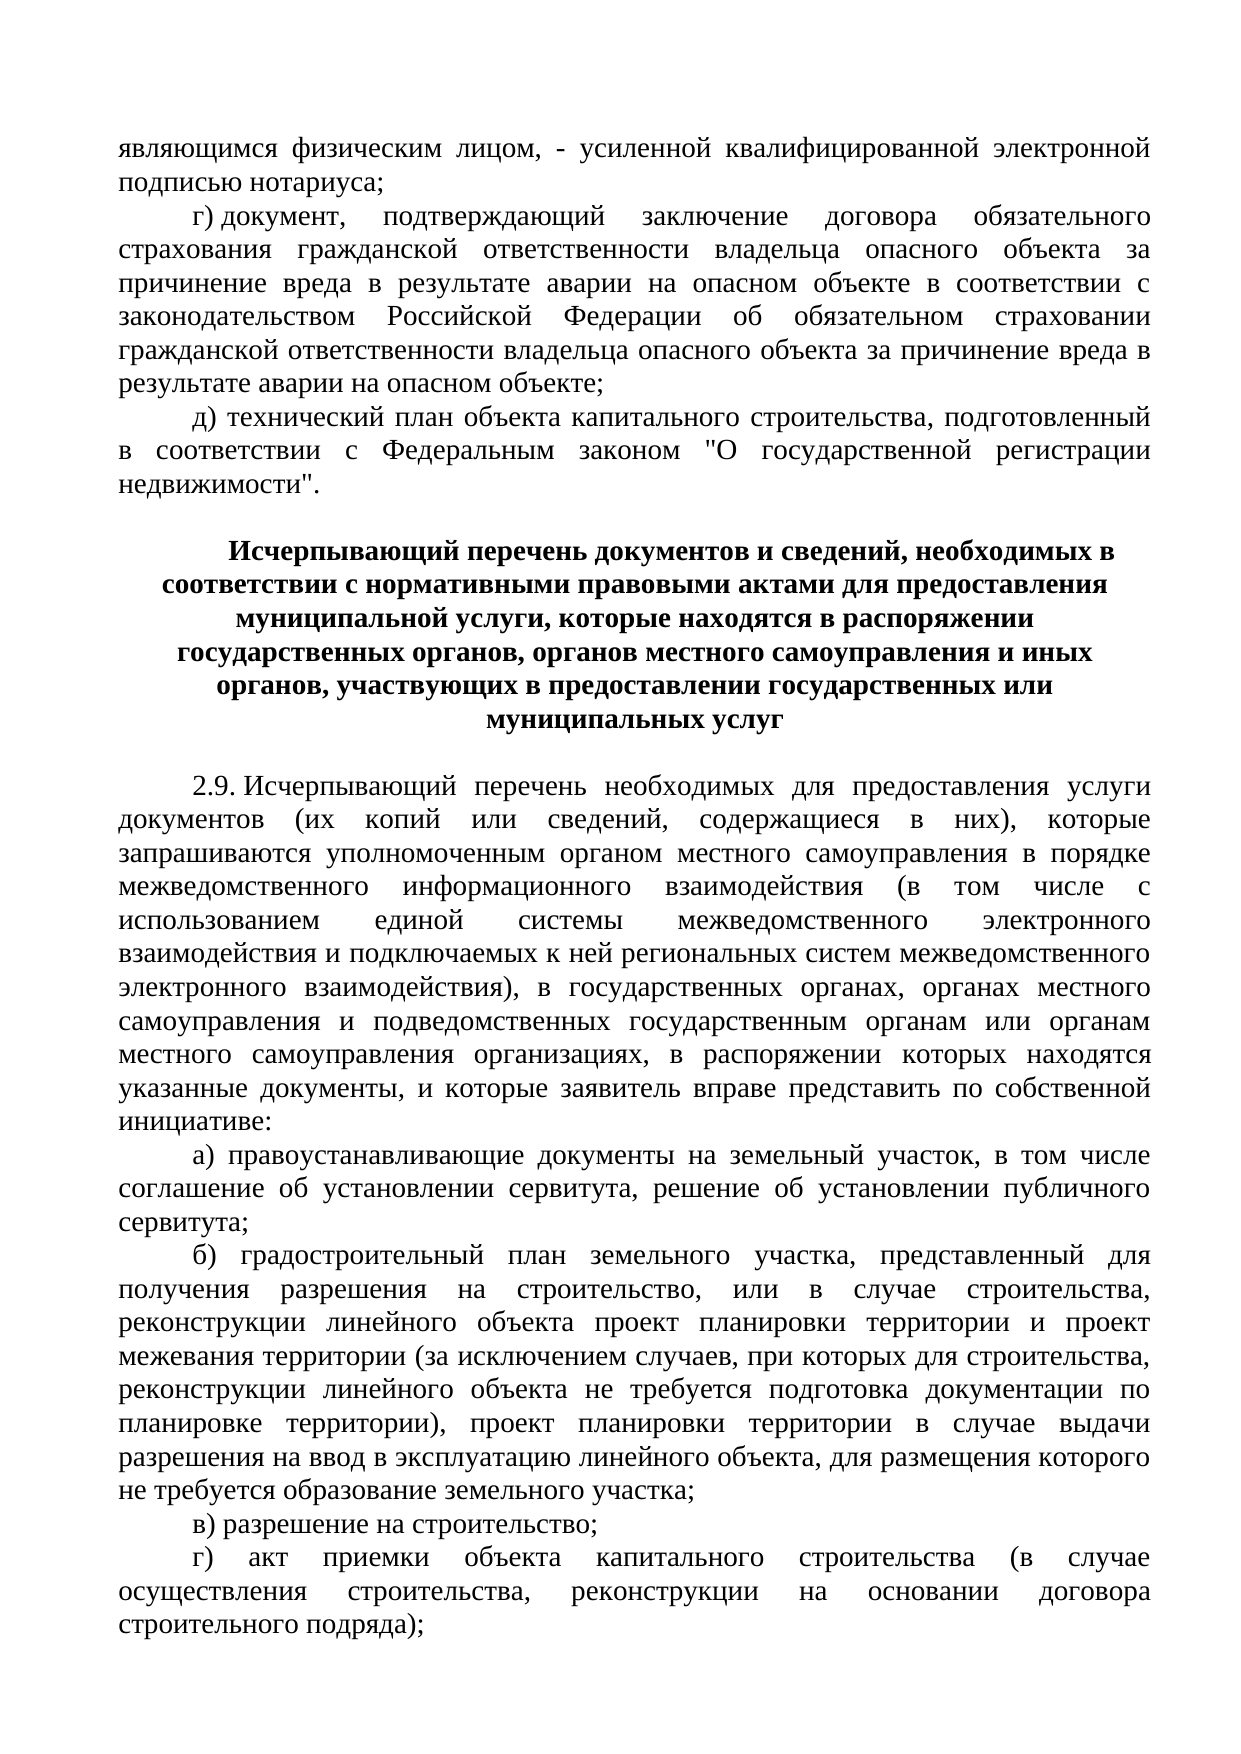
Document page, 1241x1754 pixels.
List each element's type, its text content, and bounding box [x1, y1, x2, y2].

text Исчерпывающий перечень документов и сведений, необходимых в соответствии с нормативными правовыми актами для предоставления муниципальной услуги, которые находятся в распоряжении государственных органов, органов местного самоуправления и иных органов, участвующих в предоставлении государственных или муниципальных услуг [118, 533, 1152, 734]
text б) градостроительный план земельного участка, представленный для получения разрешения на строительство, или в случае строительства, реконструкции линейного объекта проект планировки территории и проект межевания территории (за исключением случаев, при которых для строительства, реконструкции линейного объекта не требуется подготовка документации по планировке территории), проект планировки территории в случае выдачи разрешения на ввод в эксплуатацию линейного объекта, для размещения которого не требуется образование земельного участка; [118, 1237, 1152, 1506]
text г) документ, подтверждающий заключение договора обязательного страхования гражданской ответственности владельца опасного объекта за причинение вреда в результате аварии на опасном объекте в соответствии с законодательством Российской Федерации об обязательном страховании гражданской ответственности владельца опасного объекта за причинение вреда в результате аварии на опасном объекте; [118, 198, 1152, 399]
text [118, 131, 1152, 198]
text а) правоустанавливающие документы на земельный участок, в том числе соглашение об установлении сервитута, решение об установлении публичного сервитута; [118, 1137, 1152, 1237]
text 2.9. Исчерпывающий перечень необходимых для предоставления услуги документов (их копий или сведений, содержащиеся в них), которые запрашиваются уполномоченным органом местного самоуправления в порядке межведомственного информационного взаимодействия (в том числе с использованием единой системы межведомственного электронного взаимодействия и подключаемых к ней региональных систем межведомственного электронного взаимодействия), в государственных органах, органах местного самоуправления и подведомственных государственным органам или органам местного самоуправления организациях, в распоряжении которых находятся указанные документы, и которые заявитель вправе представить по собственной инициативе: [118, 768, 1152, 1137]
text в) разрешение на строительство; [118, 1506, 1152, 1539]
text г) акт приемки объекта капитального строительства (в случае осуществления строительства, реконструкции на основании договора строительного подряда); [118, 1539, 1152, 1640]
text д) технический план объекта капитального строительства, подготовленный в соответствии с Федеральным законом "О государственной регистрации недвижимости". [118, 399, 1152, 499]
